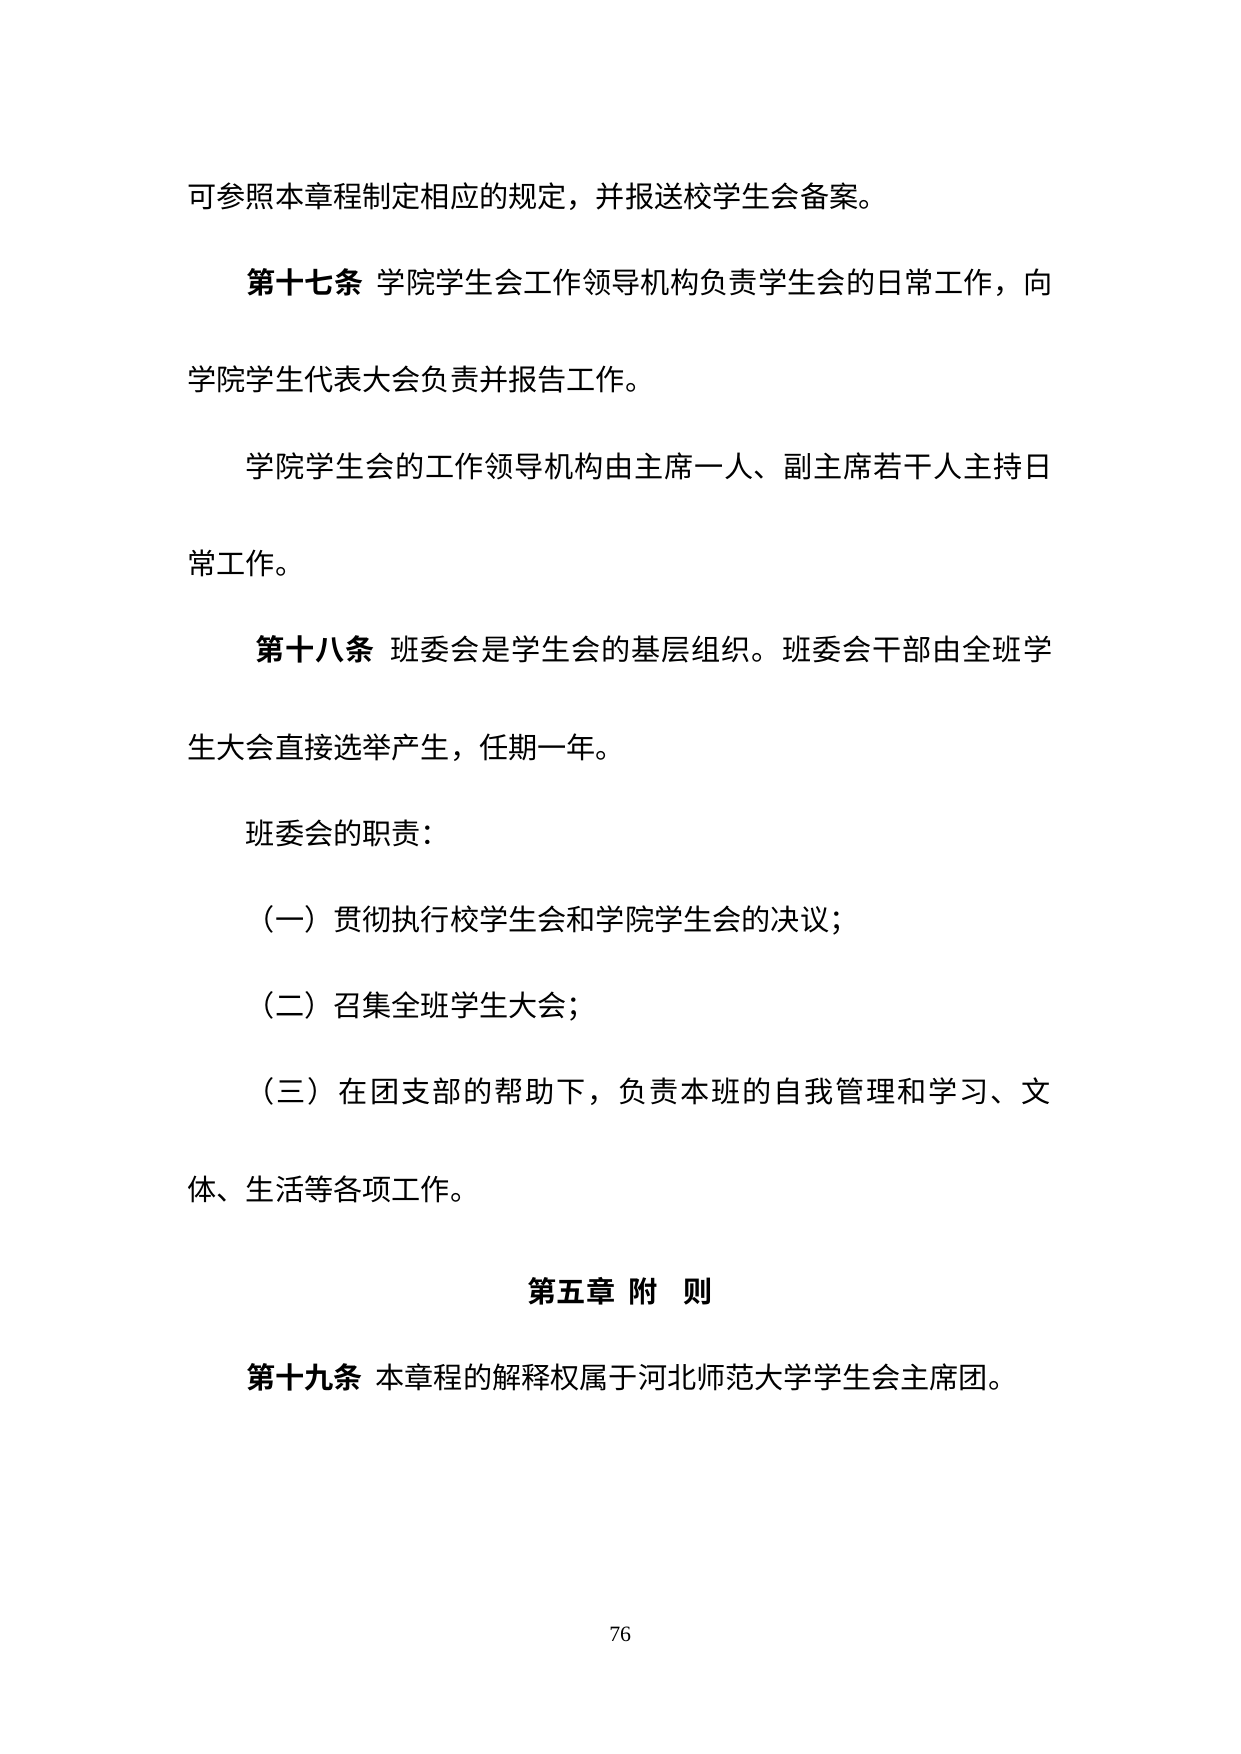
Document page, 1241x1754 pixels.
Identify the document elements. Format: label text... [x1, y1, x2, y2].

text 班委会的职责： [187, 799, 1053, 864]
text 学院学生会的工作领导机构由主席一人、副主席若干人主持日常工作。 [187, 432, 1053, 594]
text 第五章 附 则 [187, 1257, 1053, 1322]
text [187, 162, 1053, 227]
text （一）贯彻执行校学生会和学院学生会的决议； [187, 885, 1053, 950]
text 第十八条 班委会是学生会的基层组织。班委会干部由全班学生大会直接选举产生，任期一年。 [187, 615, 1053, 778]
text （三）在团支部的帮助下，负责本班的自我管理和学习、文体、生活等各项工作。 [187, 1057, 1053, 1220]
text 第十七条 学院学生会工作领导机构负责学生会的日常工作，向学院学生代表大会负责并报告工作。 [187, 248, 1053, 411]
text （二）召集全班学生大会； [187, 971, 1053, 1036]
text 第十九条 本章程的解释权属于河北师范大学学生会主席团。 [187, 1344, 1053, 1409]
